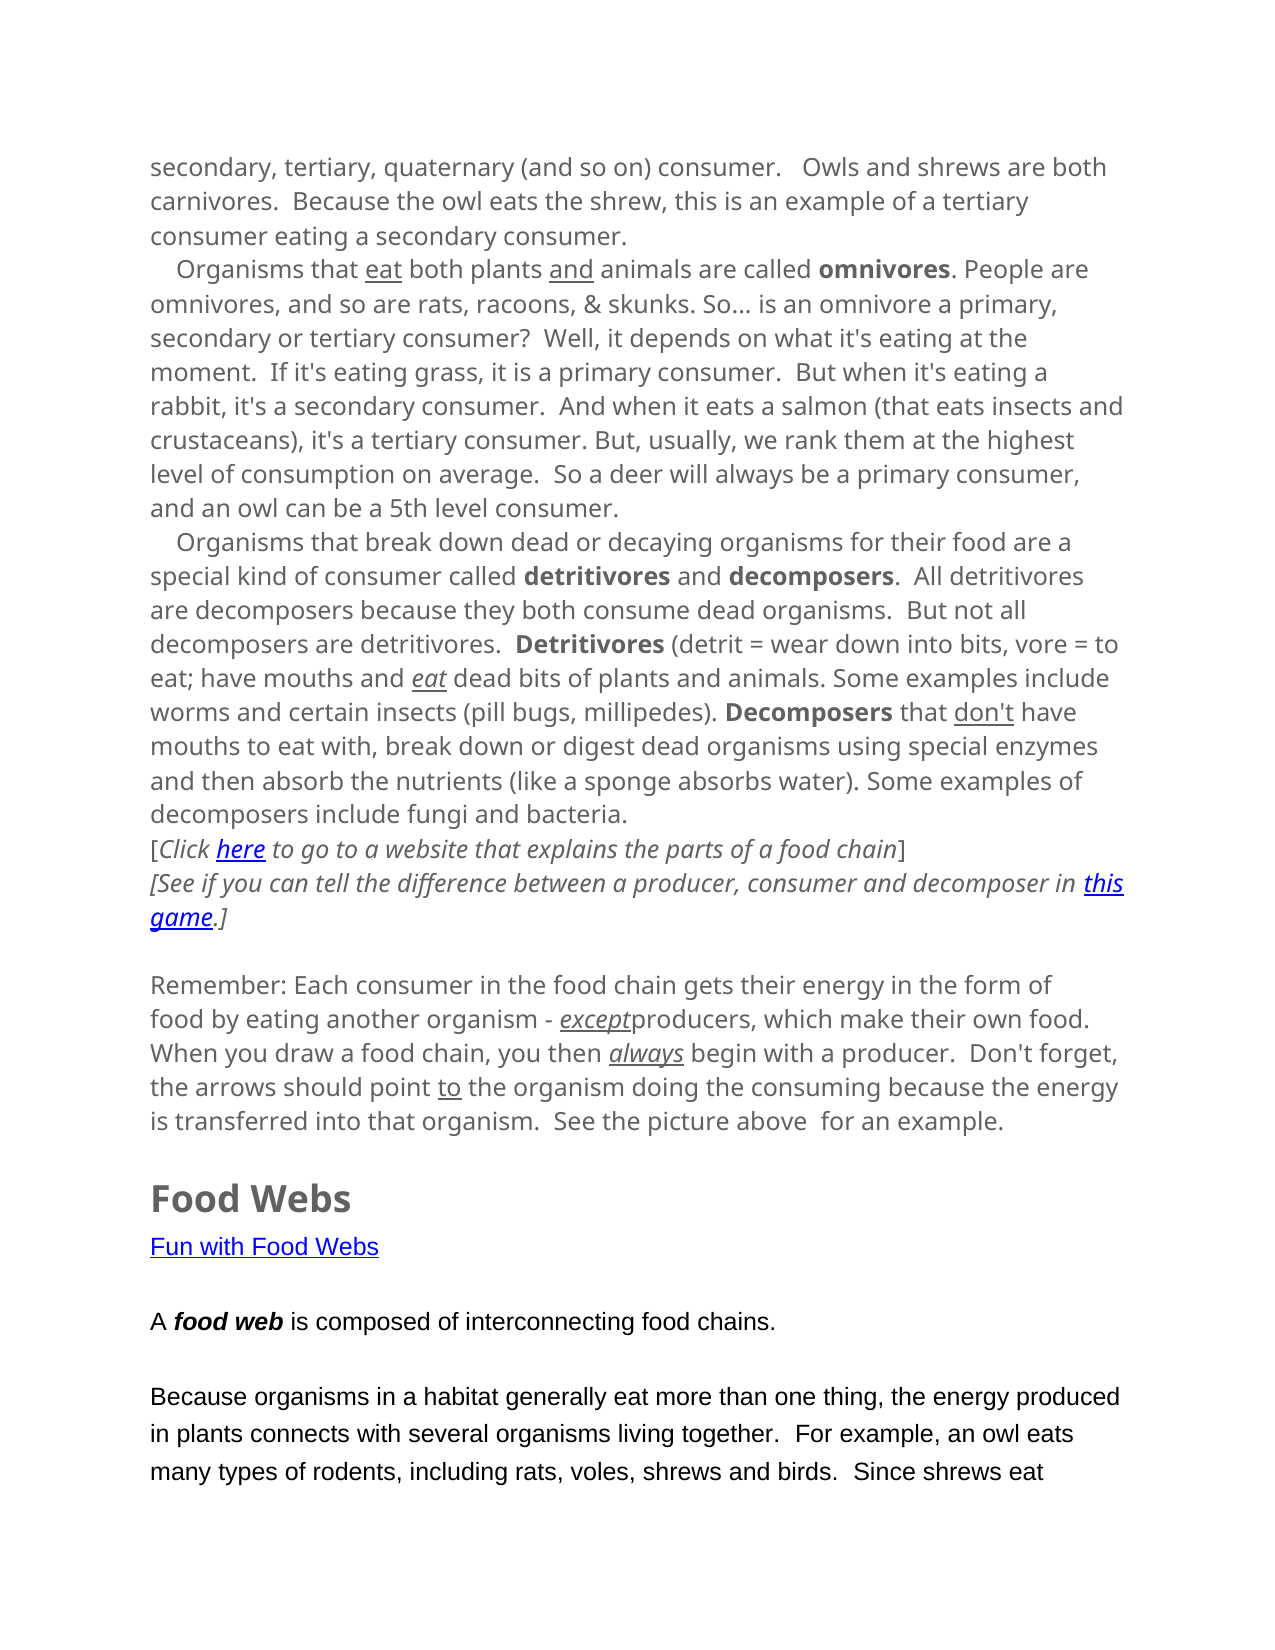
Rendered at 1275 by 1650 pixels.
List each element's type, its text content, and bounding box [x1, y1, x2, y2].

text Food Webs [150, 1172, 1125, 1223]
text Fun with Food Webs [150, 1223, 1125, 1260]
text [150, 150, 1125, 1138]
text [150, 1298, 1125, 1485]
